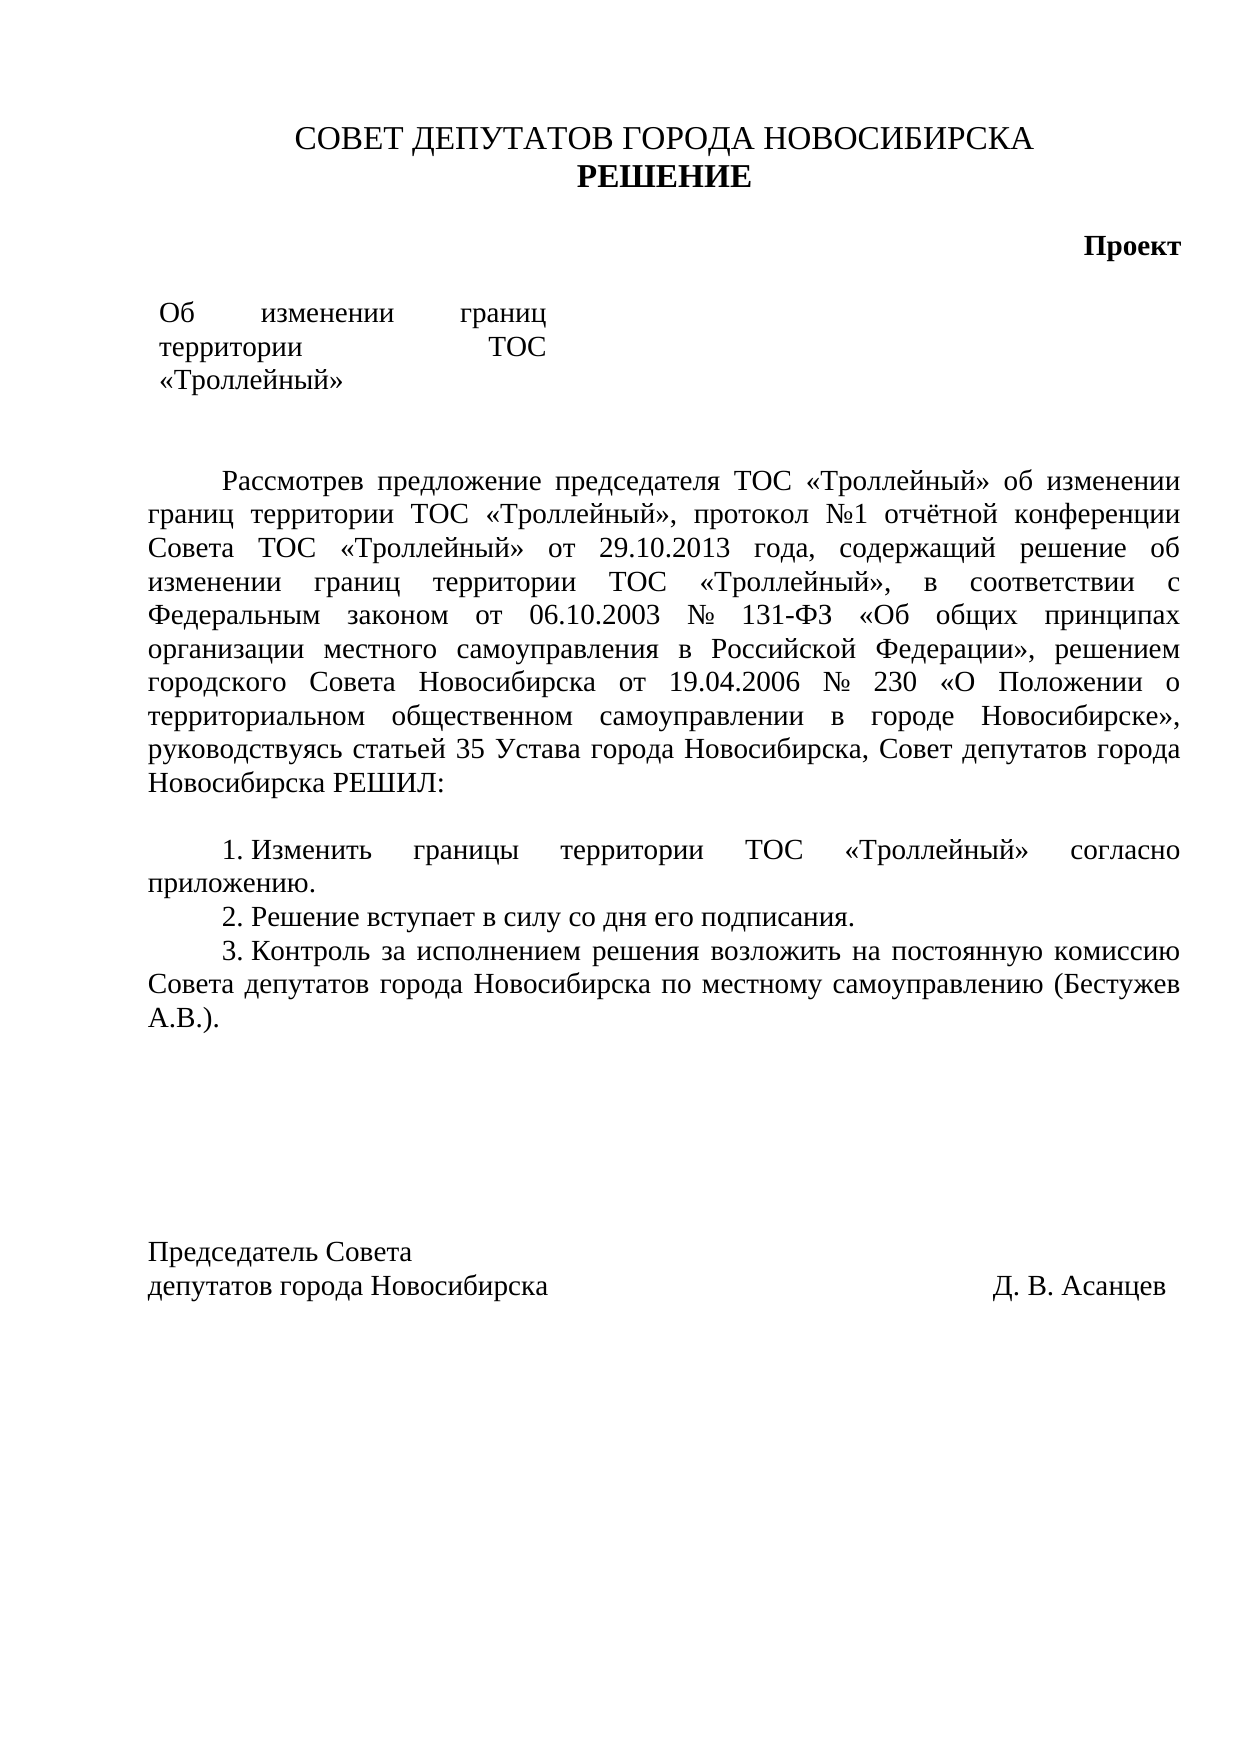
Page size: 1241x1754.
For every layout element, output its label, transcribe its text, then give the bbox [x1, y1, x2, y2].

table_header Об изменении границ территории ТОС «Троллейный» [148, 295, 558, 396]
text СОВЕТ ДЕПУТАТОВ ГОРОДА НОВОСИБИРСКА [148, 118, 1181, 156]
text 3. Контроль за исполнением решения возложить на постоянную комиссию Совета депутатов города Новосибирска по местному самоуправлению (Бестужев А.В.). [148, 933, 1181, 1033]
text 1. Изменить границы территории ТОС «Троллейный» согласно приложению. [148, 832, 1181, 899]
text Проект [148, 228, 1181, 262]
text РЕШЕНИЕ [148, 156, 1181, 195]
text Председатель Совета [148, 1234, 1181, 1268]
text депутатов города Новосибирска Д. В. Асанцев [148, 1268, 1181, 1302]
text Рассмотрев предложение председателя ТОС «Троллейный» об изменении границ территории ТОС «Троллейный», протокол №1 отчётной конференции Совета ТОС «Троллейный» от 29.10.2013 года, содержащий решение об изменении границ территории ТОС «Троллейный», в соответствии с Федеральным законом от 06.10.2003 № 131-ФЗ «Об общих принципах организации местного самоуправления в Российской Федерации», решением городского Совета Новосибирска от 19.04.2006 № 230 «О Положении о территориальном общественном самоуправлении в городе Новосибирске», руководствуясь статьей 35 Устава города Новосибирска, Совет депутатов города Новосибирска РЕШИЛ: [148, 463, 1181, 798]
text 2. Решение вступает в силу со дня его подписания. [148, 899, 1181, 933]
